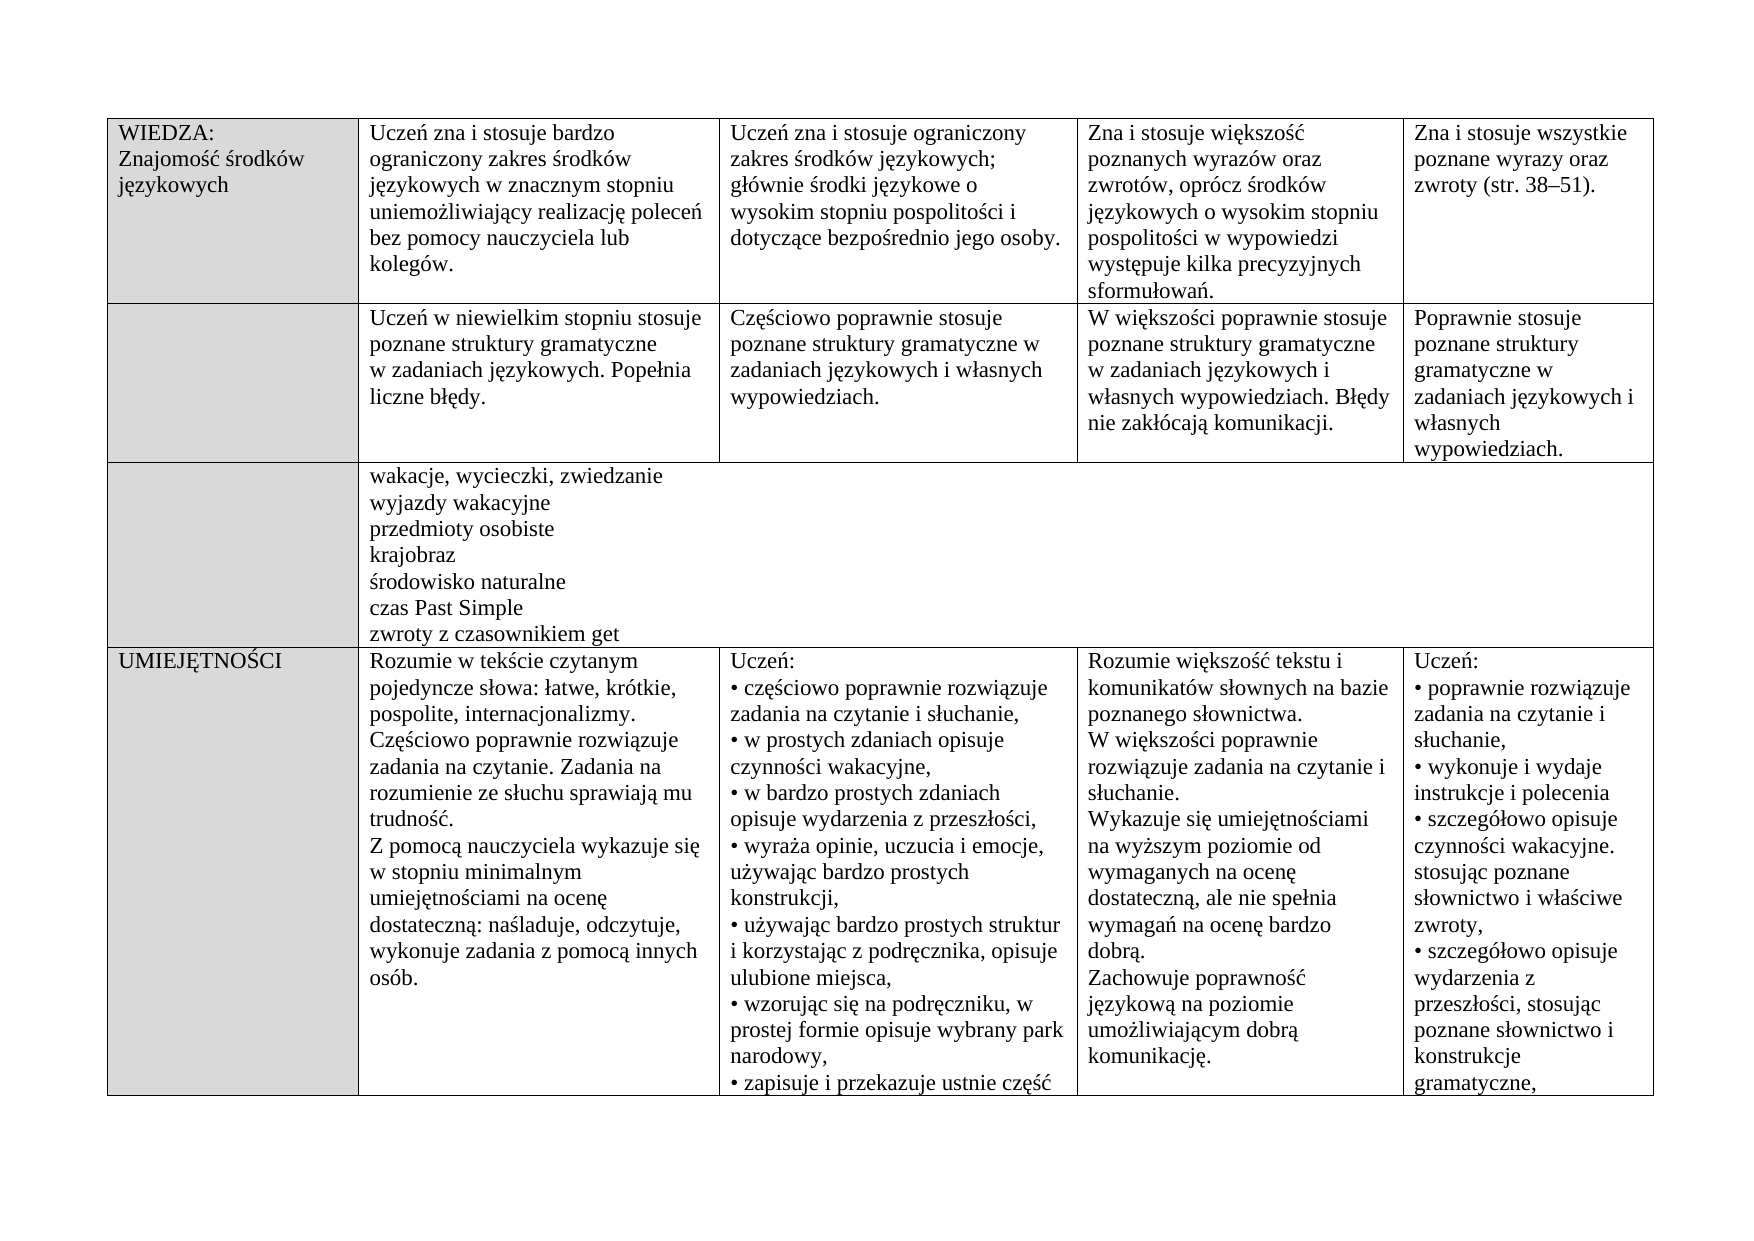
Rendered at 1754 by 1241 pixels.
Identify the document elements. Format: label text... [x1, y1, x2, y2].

table_cell Poprawnie stosuje poznane struktury gramatyczne w zadaniach językowych i własnych wypowiedziach. [1404, 304, 1653, 462]
table_cell Zna i stosuje większość poznanych wyrazów oraz zwrotów, oprócz środków językowych o wysokim stopniu pospolitości w wypowiedzi występuje kilka precyzyjnych sformułowań. [1078, 119, 1403, 303]
table_cell Uczeń zna i stosuje ograniczony zakres środków językowych; głównie środki językowe o wysokim stopniu pospolitości i dotyczące bezpośrednio jego osoby. [720, 119, 1077, 303]
table_cell [108, 304, 358, 462]
table_cell wakacje, wycieczki, zwiedzanie wyjazdy wakacyjne przedmioty osobiste krajobraz środowisko naturalne czas Past Simple zwroty z czasownikiem get [359, 463, 1653, 647]
table_cell W większości poprawnie stosuje poznane struktury gramatyczne w zadaniach językowych i własnych wypowiedziach. Błędy nie zakłócają komunikacji. [1078, 304, 1403, 462]
table_cell UMIEJĘTNOŚCI [108, 648, 358, 1095]
table_cell Uczeń w niewielkim stopniu stosuje poznane struktury gramatyczne w zadaniach językowych. Popełnia liczne błędy. [359, 304, 719, 462]
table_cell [720, 648, 1077, 1095]
table_cell Uczeń zna i stosuje bardzo ograniczony zakres środków językowych w znacznym stopniu uniemożliwiający realizację poleceń bez pomocy nauczyciela lub kolegów. [359, 119, 719, 303]
table_cell WIEDZA: Znajomość środków językowych [108, 119, 358, 303]
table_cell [1078, 648, 1403, 1095]
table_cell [1404, 648, 1653, 1095]
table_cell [359, 648, 719, 1095]
table_cell Zna i stosuje wszystkie poznane wyrazy oraz zwroty (str. 38–51). [1404, 119, 1653, 303]
table_cell [108, 463, 358, 647]
table_cell Częściowo poprawnie stosuje poznane struktury gramatyczne w zadaniach językowych i własnych wypowiedziach. [720, 304, 1077, 462]
